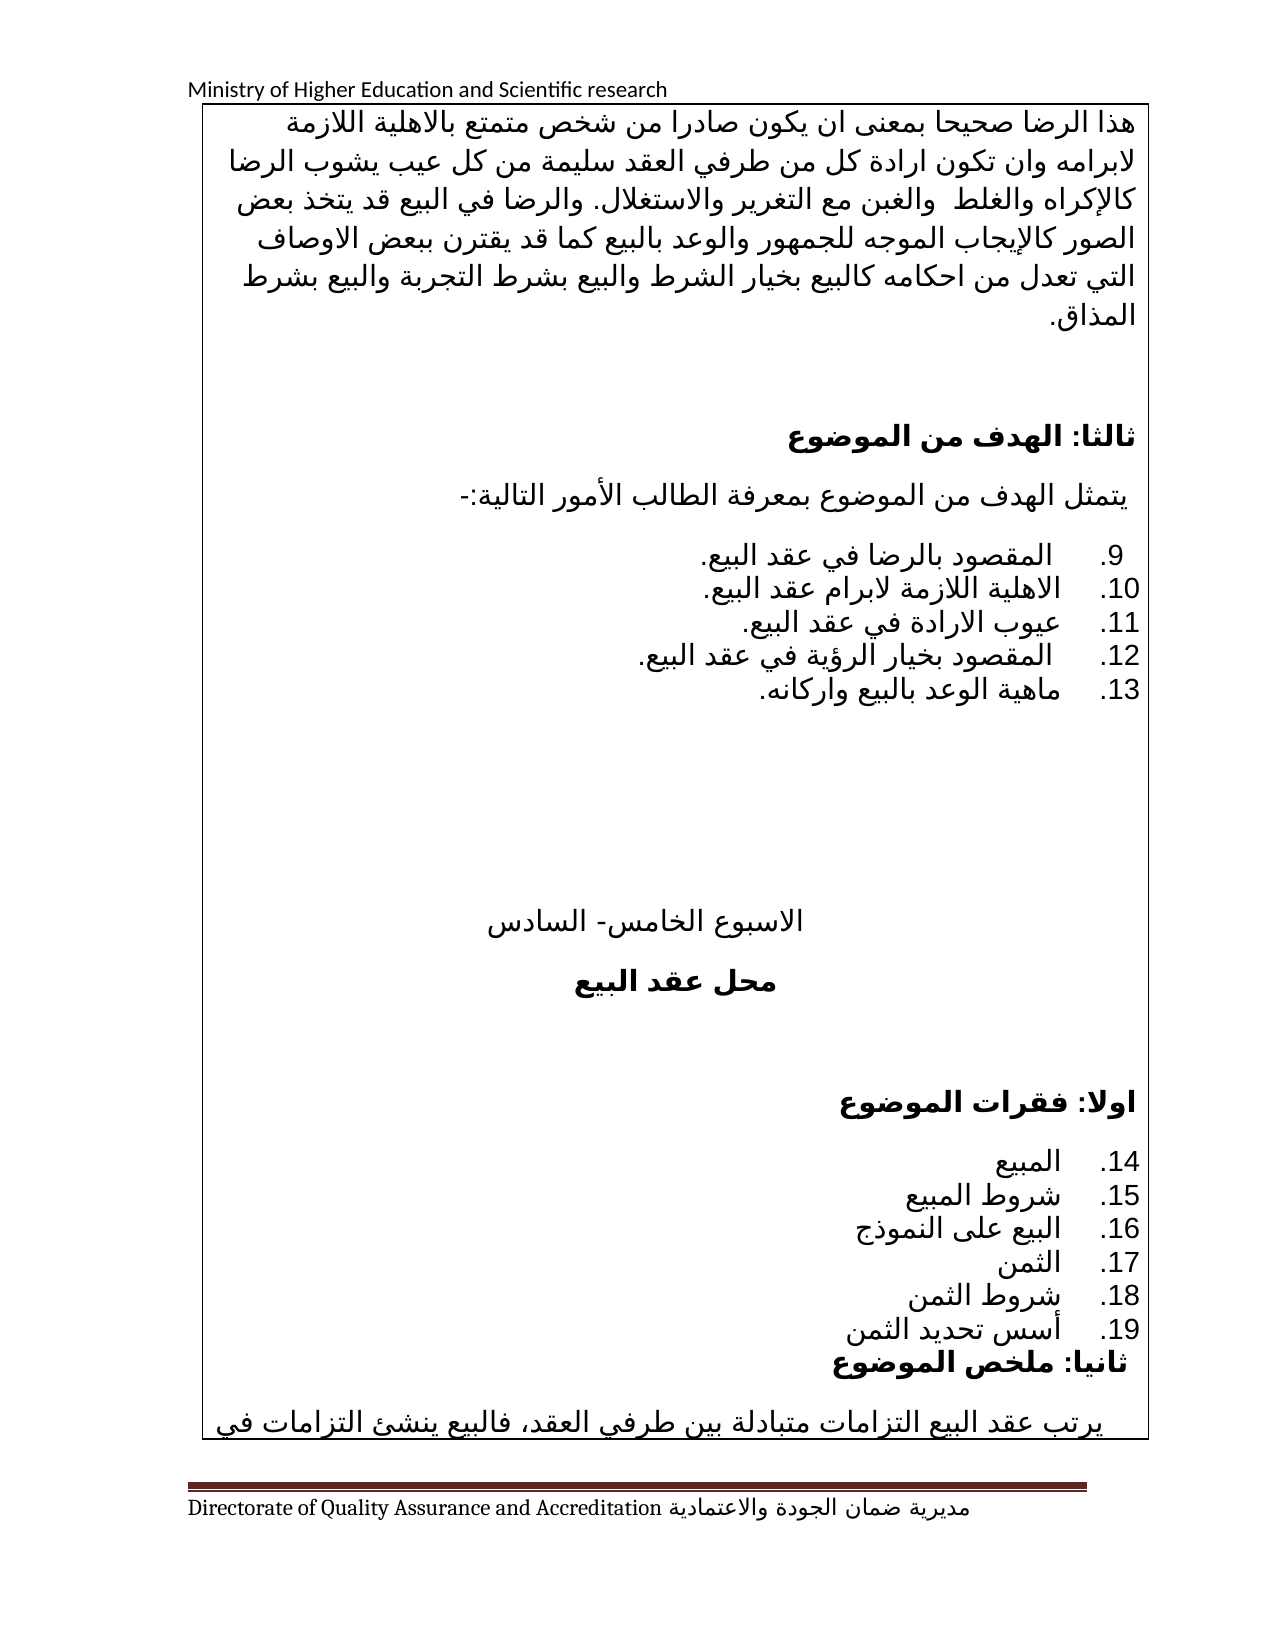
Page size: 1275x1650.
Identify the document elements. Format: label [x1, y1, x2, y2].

table_cell [203, 105, 1148, 1438]
